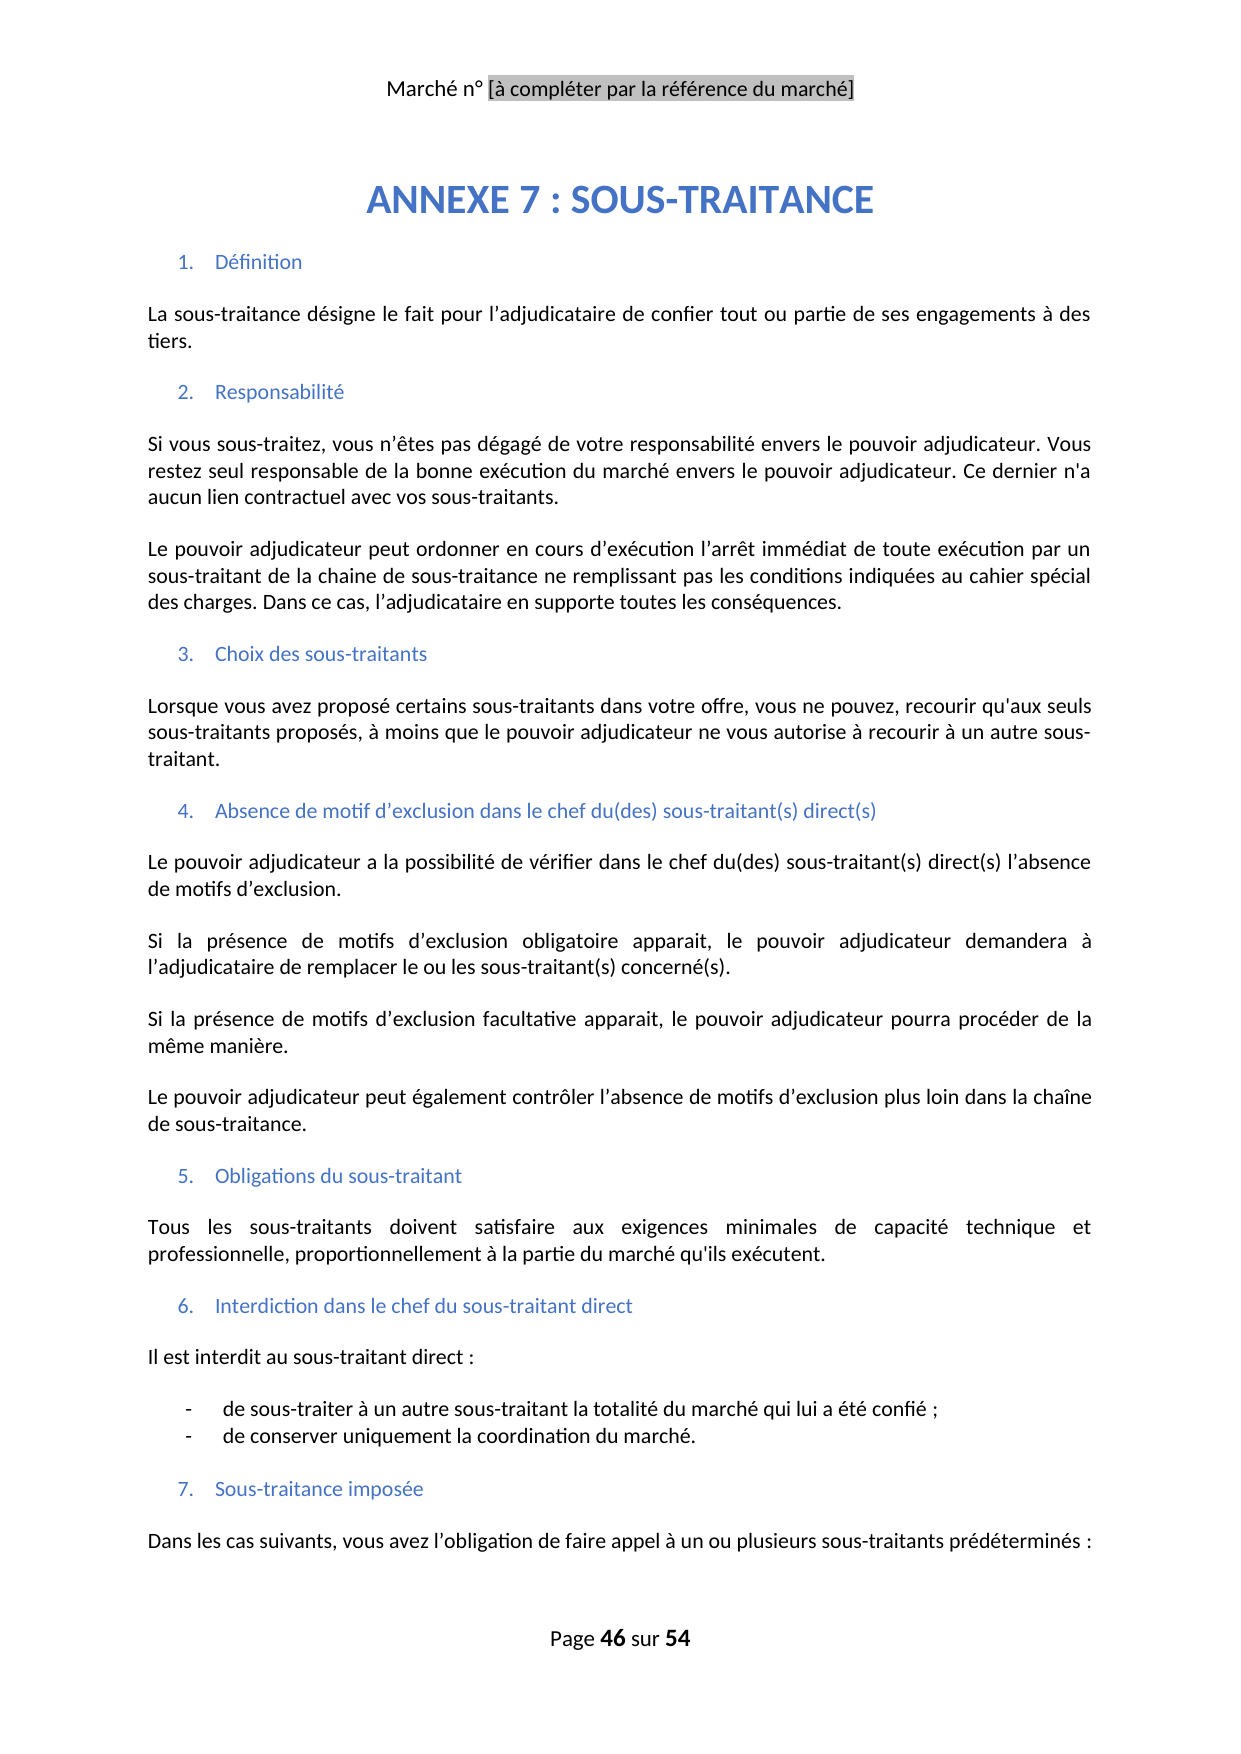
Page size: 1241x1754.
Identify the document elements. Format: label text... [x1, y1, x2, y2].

text Le pouvoir adjudicateur peut ordonner en cours d’exécution l’arrêt immédiat de toute exécution par un sous-traitant de la chaine de sous-traitance ne remplissant pas les conditions indiquées au cahier spécial des charges. Dans ce cas, l’adjudicataire en supporte toutes les conséquences. [148, 535, 1093, 615]
list Choix des sous-traitants [177, 640, 1093, 667]
list Interdiction dans le chef du sous-traitant direct [177, 1292, 1093, 1318]
list Obligations du sous-traitant [177, 1162, 1093, 1188]
list de sous-traiter à un autre sous-traitant la totalité du marché qui lui a été confié ; [185, 1395, 1093, 1422]
text Tous les sous-traitants doivent satisfaire aux exigences minimales de capacité technique et professionnelle, proportionnellement à la partie du marché qu'ils exécutent. [148, 1213, 1093, 1267]
list Responsabilité [177, 378, 1093, 405]
text Il est interdit au sous-traitant direct : [148, 1343, 1093, 1370]
text Si la présence de motifs d’exclusion obligatoire apparait, le pouvoir adjudicateur demandera à l’adjudicataire de remplacer le ou les sous-traitant(s) concerné(s). [148, 927, 1093, 980]
list Définition [177, 248, 1093, 275]
list Absence de motif d’exclusion dans le chef du(des) sous-traitant(s) direct(s) [177, 797, 1093, 823]
list Sous-traitance imposée [177, 1475, 1093, 1502]
subtitle ANNEXE 7 : SOUS-TRAITANCE [148, 173, 1093, 223]
text Le pouvoir adjudicateur peut également contrôler l’absence de motifs d’exclusion plus loin dans la chaîne de sous-traitance. [148, 1083, 1093, 1137]
text La sous-traitance désigne le fait pour l’adjudicataire de confier tout ou partie de ses engagements à des tiers. [148, 300, 1093, 353]
text Le pouvoir adjudicateur a la possibilité de vérifier dans le chef du(des) sous-traitant(s) direct(s) l’absence de motifs d’exclusion. [148, 848, 1093, 902]
text Lorsque vous avez proposé certains sous-traitants dans votre offre, vous ne pouvez, recourir qu'aux seuls sous-traitants proposés, à moins que le pouvoir adjudicateur ne vous autorise à recourir à un autre sous-traitant. [148, 692, 1093, 772]
text Si vous sous-traitez, vous n’êtes pas dégagé de votre responsabilité envers le pouvoir adjudicateur. Vous restez seul responsable de la bonne exécution du marché envers le pouvoir adjudicateur. Ce dernier n'a aucun lien contractuel avec vos sous-traitants. [148, 430, 1093, 510]
list de conserver uniquement la coordination du marché. [185, 1422, 1093, 1448]
text Si la présence de motifs d’exclusion facultative apparait, le pouvoir adjudicateur pourra procéder de la même manière. [148, 1005, 1093, 1058]
text Dans les cas suivants, vous avez l’obligation de faire appel à un ou plusieurs sous-traitants prédéterminés : [148, 1527, 1093, 1553]
